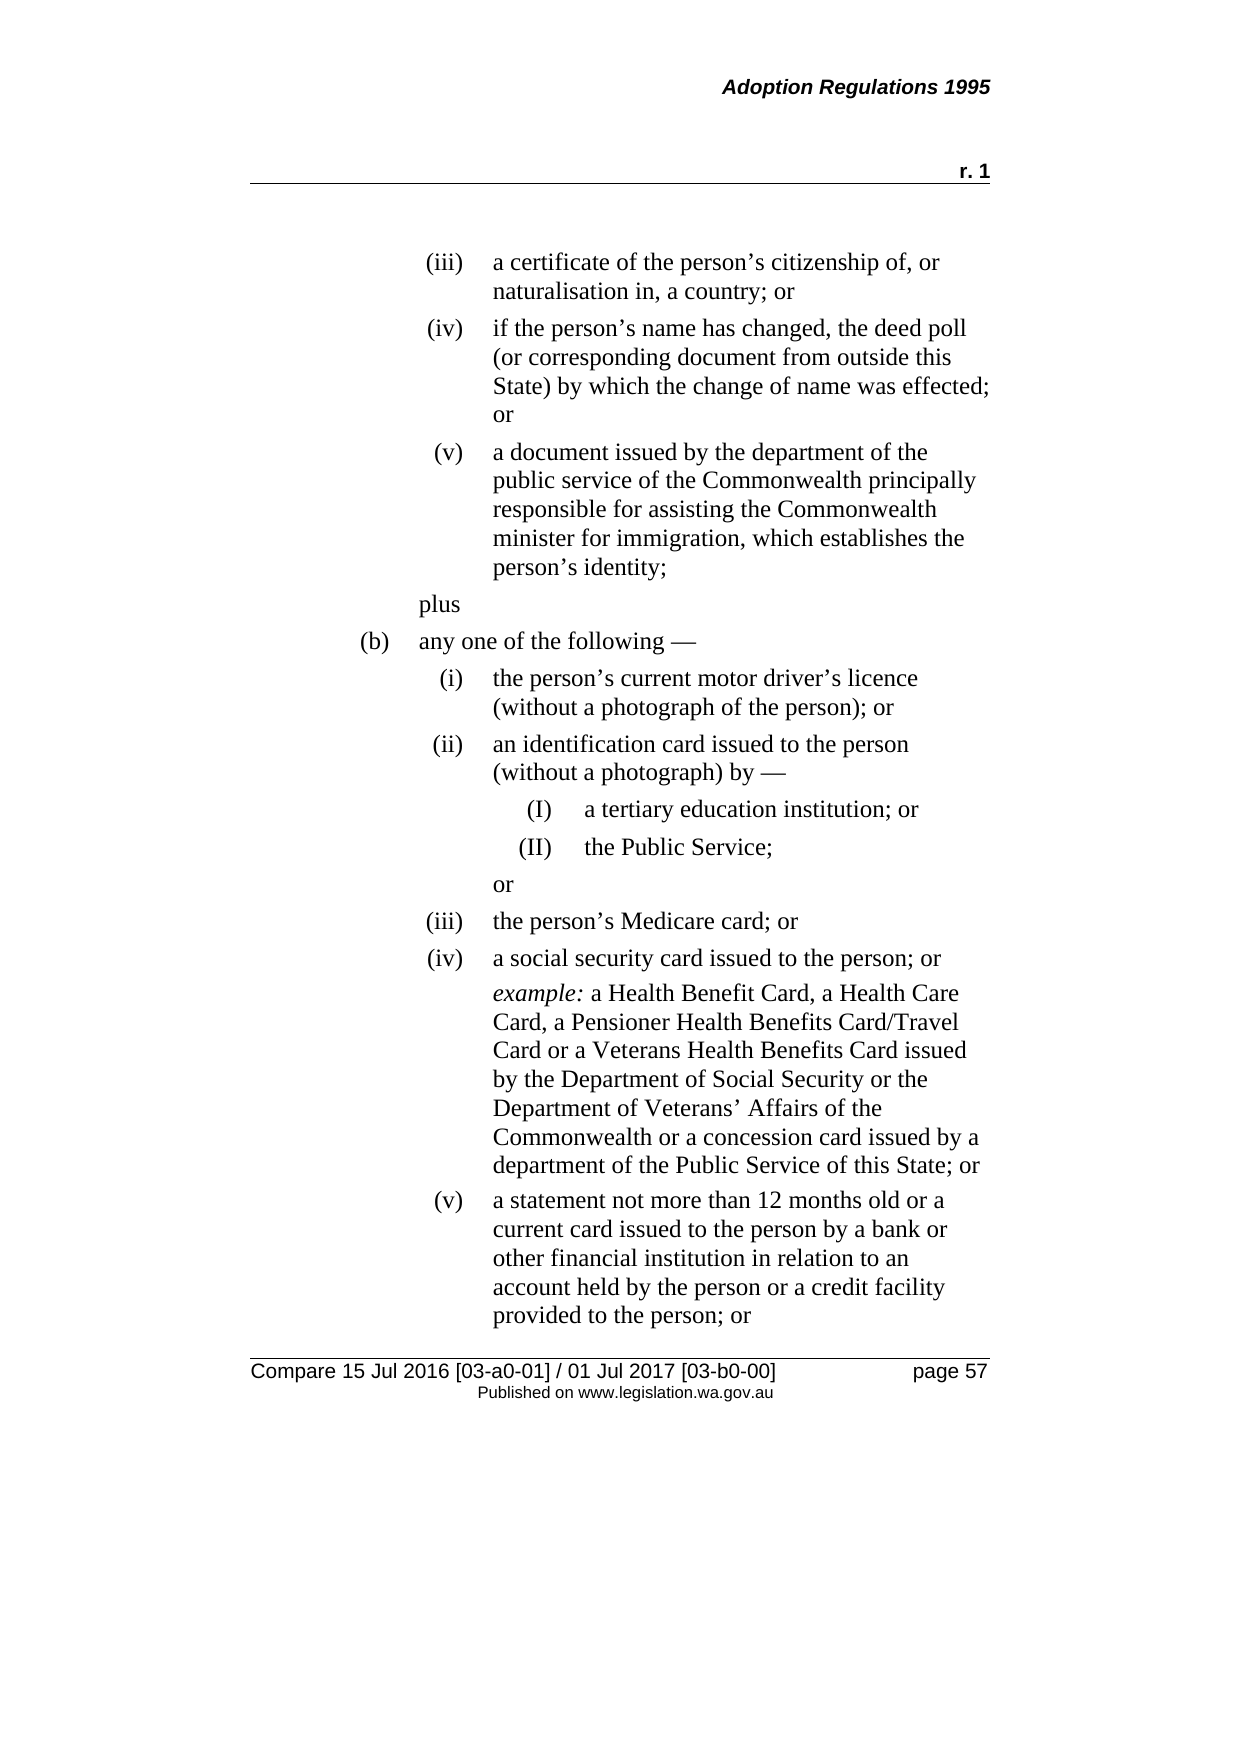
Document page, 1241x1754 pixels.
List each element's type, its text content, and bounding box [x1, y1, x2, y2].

text (v) a document issued by the department of the public service of the Commonwealth principally responsible for assisting the Commonwealth minister for immigration, which establishes the person’s identity; [250, 437, 990, 580]
text (v) a statement not more than 12 months old or a current card issued to the person by a bank or other financial institution in relation to an account held by the person or a credit facility provided to the person; or [250, 1185, 990, 1329]
text example: a Health Benefit Card, a Health Care Card, a Pensioner Health Benefits Card/Travel Card or a Veterans Health Benefits Card issued by the Department of Social Security or the Department of Veterans’ Affairs of the Commonwealth or a concession card issued by a department of the Public Service of this State; or [250, 978, 990, 1179]
text (b) any one of the following — [250, 626, 990, 654]
text or [250, 869, 990, 897]
text (I) a tertiary education institution; or [250, 794, 990, 823]
text (II) the Public Service; [250, 832, 990, 860]
text (ii) an identification card issued to the person (without a photograph) by — [250, 729, 990, 786]
text (i) the person’s current motor driver’s licence (without a photograph of the person); or [250, 663, 990, 720]
text plus [250, 589, 990, 617]
text (iii) the person’s Medicare card; or [250, 906, 990, 934]
text (iii) a certificate of the person’s citizenship of, or naturalisation in, a country; or [250, 247, 990, 305]
text (iv) if the person’s name has changed, the deed poll (or corresponding document from outside this State) by which the change of name was effected; or [250, 313, 990, 428]
text (iv) a social security card issued to the person; or [250, 943, 990, 972]
